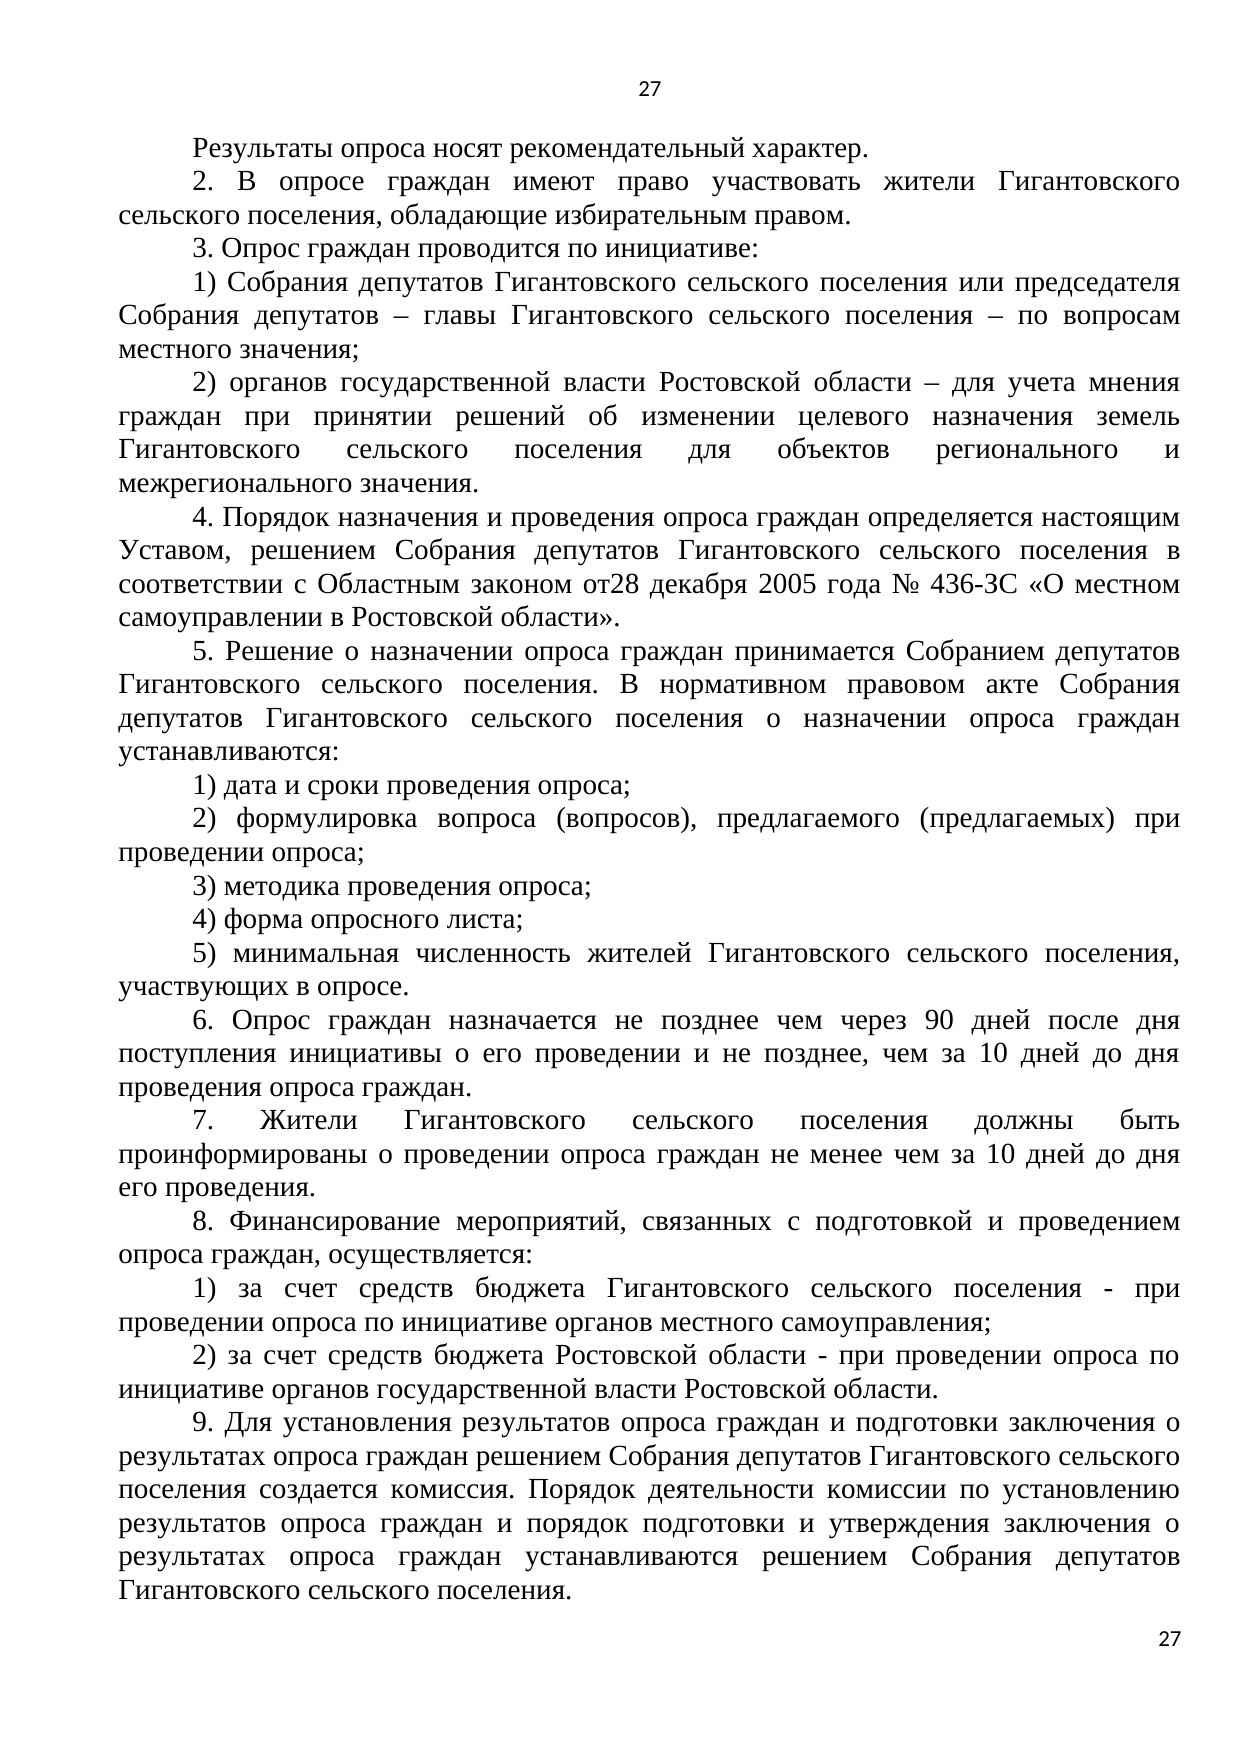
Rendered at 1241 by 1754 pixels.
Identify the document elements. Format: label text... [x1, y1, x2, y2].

text 2) за счет средств бюджета Ростовской области - при проведении опроса по инициативе органов государственной власти Ростовской области. [118, 1337, 1181, 1404]
text 4. Порядок назначения и проведения опроса граждан определяется настоящим Уставом, решением Собрания депутатов Гигантовского сельского поселения в соответствии с Областным законом от28 декабря 2005 года № 436-ЗС «О местном самоуправлении в Ростовской области». [118, 499, 1181, 633]
text 5. Решение о назначении опроса граждан принимается Собранием депутатов Гигантовского сельского поселения. В нормативном правовом акте Собрания депутатов Гигантовского сельского поселения о назначении опроса граждан устанавливаются: [118, 633, 1181, 767]
text 5) минимальная численность жителей Гигантовского сельского поселения, участвующих в опросе. [118, 935, 1181, 1002]
text 1) за счет средств бюджета Гигантовского сельского поселения - при проведении опроса по инициативе органов местного самоуправления; [118, 1270, 1181, 1337]
text 9. Для установления результатов опроса граждан и подготовки заключения о результатах опроса граждан решением Собрания депутатов Гигантовского сельского поселения создается комиссия. Порядок деятельности комиссии по установлению результатов опроса граждан и порядок подготовки и утверждения заключения о результатах опроса граждан устанавливаются решением Собрания депутатов Гигантовского сельского поселения. [118, 1404, 1181, 1606]
text 2. В опросе граждан имеют право участвовать жители Гигантовского сельского поселения, обладающие избирательным правом. [118, 163, 1181, 230]
text 6. Опрос граждан назначается не позднее чем через 90 дней после дня поступления инициативы о его проведении и не позднее, чем за 10 дней до дня проведения опроса граждан. [118, 1002, 1181, 1102]
text 8. Финансирование мероприятий, связанных с подготовкой и проведением опроса граждан, осуществляется: [118, 1203, 1181, 1270]
text 2) органов государственной власти Ростовской области – для учета мнения граждан при принятии решений об изменении целевого назначения земель Гигантовского сельского поселения для объектов регионального и межрегионального значения. [118, 364, 1181, 499]
text 3. Опрос граждан проводится по инициативе: [118, 230, 1181, 264]
text 7. Жители Гигантовского сельского поселения должны быть проинформированы о проведении опроса граждан не менее чем за 10 дней до дня его проведения. [118, 1102, 1181, 1203]
text 1) дата и сроки проведения опроса; [118, 767, 1181, 801]
text 2) формулировка вопроса (вопросов), предлагаемого (предлагаемых) при проведении опроса; [118, 801, 1181, 868]
text 4) форма опросного листа; [118, 901, 1181, 935]
text 1) Собрания депутатов Гигантовского сельского поселения или председателя Собрания депутатов – главы Гигантовского сельского поселения – по вопросам местного значения; [118, 264, 1181, 364]
text 3) методика проведения опроса; [118, 868, 1181, 901]
text Результаты опроса носят рекомендательный характер. [118, 130, 1181, 163]
